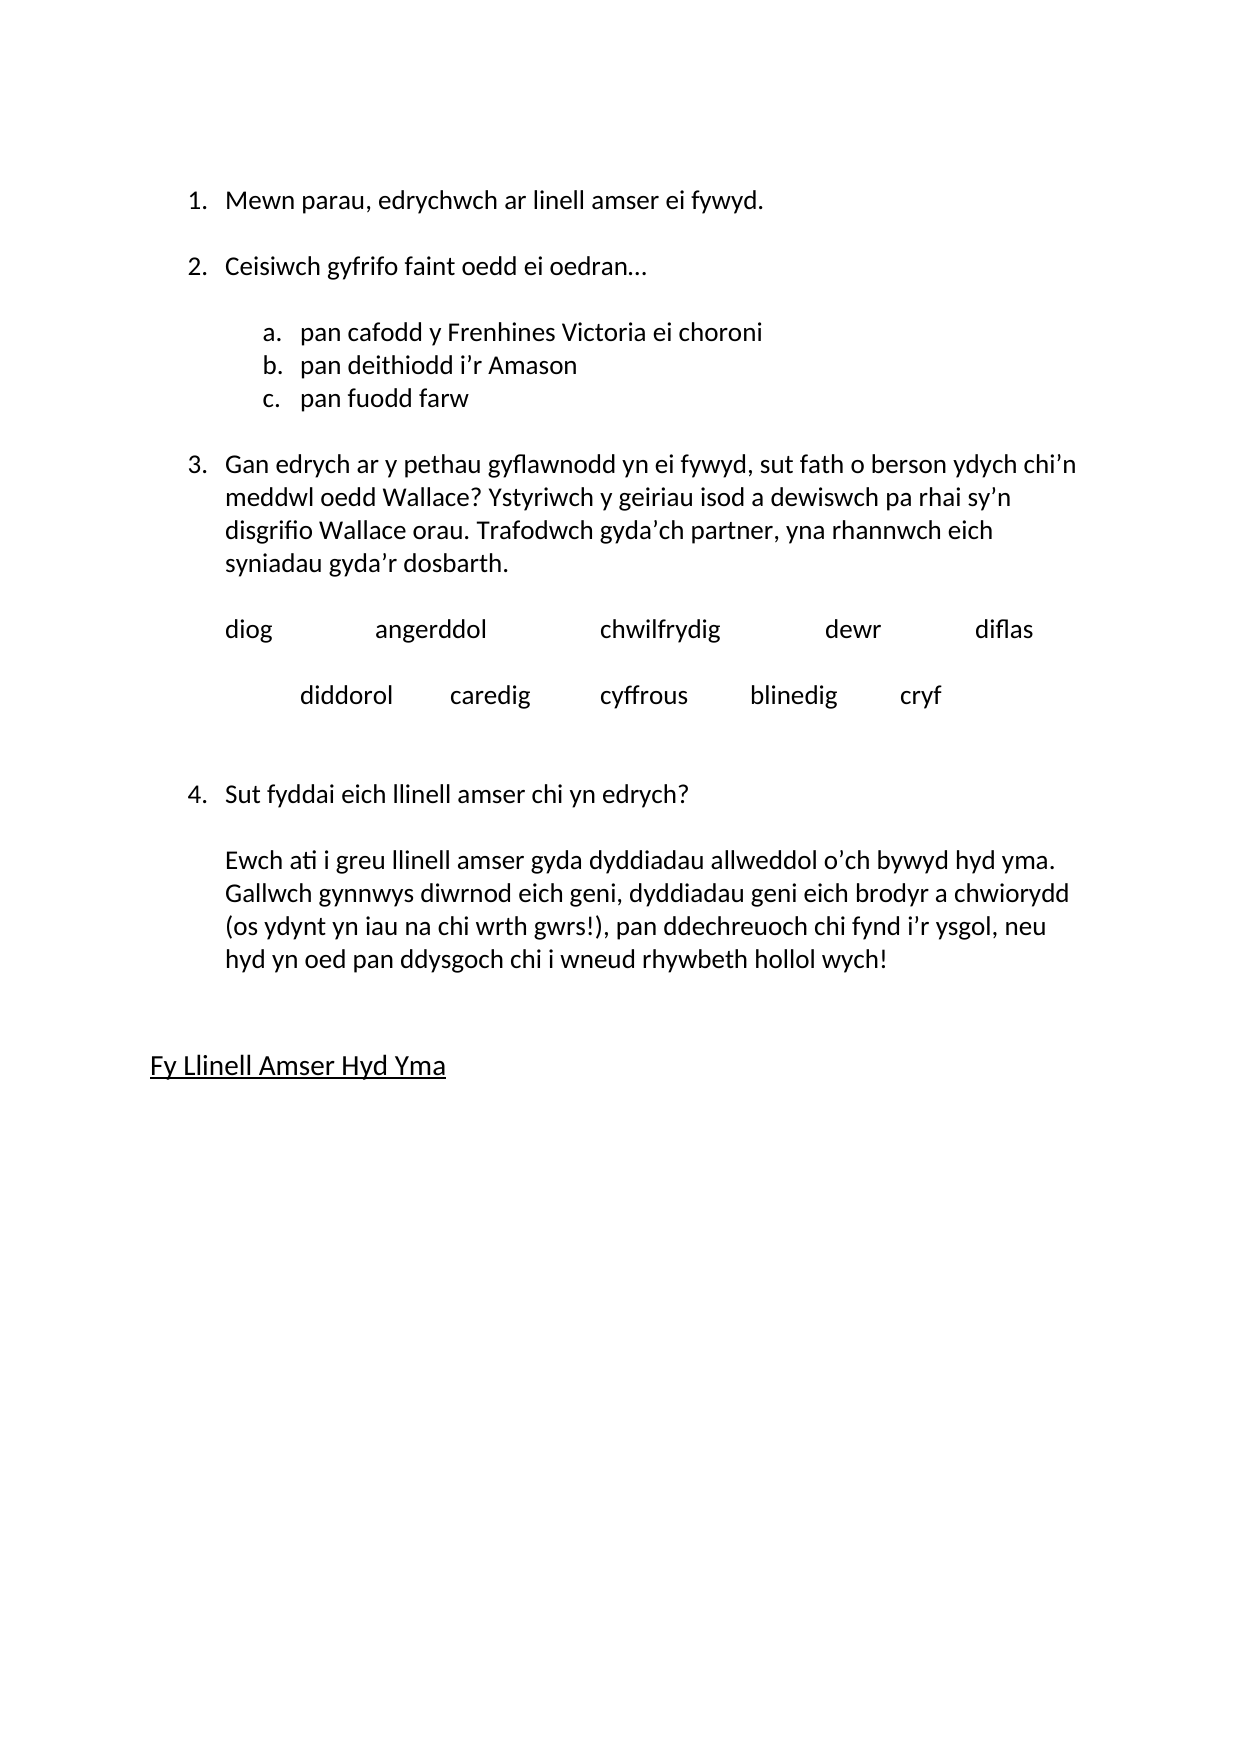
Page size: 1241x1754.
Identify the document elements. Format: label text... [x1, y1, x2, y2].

text Fy Llinell Amser Hyd Yma [150, 1047, 1090, 1082]
text diog angerddol chwilfrydig dewr diflas [225, 612, 1090, 645]
list Gan edrych ar y pethau gyflawnodd yn ei fywyd, sut fath o berson ydych chi’n meddwl oedd Wallace? Ystyriwch y geiriau isod a dewiswch pa rhai sy’n disgrifio Wallace orau. Trafodwch gyda’ch partner, yna rhannwch eich syniadau gyda’r dosbarth. [187, 447, 1090, 579]
list Sut fyddai eich llinell amser chi yn edrych? [187, 777, 1090, 810]
list pan deithiodd i’r Amason [262, 348, 1090, 381]
text diddorol caredig cyffrous blinedig cryf [225, 678, 1090, 711]
list pan fuodd farw [262, 381, 1090, 414]
text Ewch ati i greu llinell amser gyda dyddiadau allweddol o’ch bywyd hyd yma. Gallwch gynnwys diwrnod eich geni, dyddiadau geni eich brodyr a chwiorydd (os ydynt yn iau na chi wrth gwrs!), pan ddechreuoch chi fynd i’r ysgol, neu hyd yn oed pan ddysgoch chi i wneud rhywbeth hollol wych! [225, 843, 1090, 976]
list Ceisiwch gyfrifo faint oedd ei oedran… [187, 249, 1090, 282]
list Mewn parau, edrychwch ar linell amser ei fywyd. [187, 183, 1090, 216]
list pan cafodd y Frenhines Victoria ei choroni [262, 315, 1090, 348]
